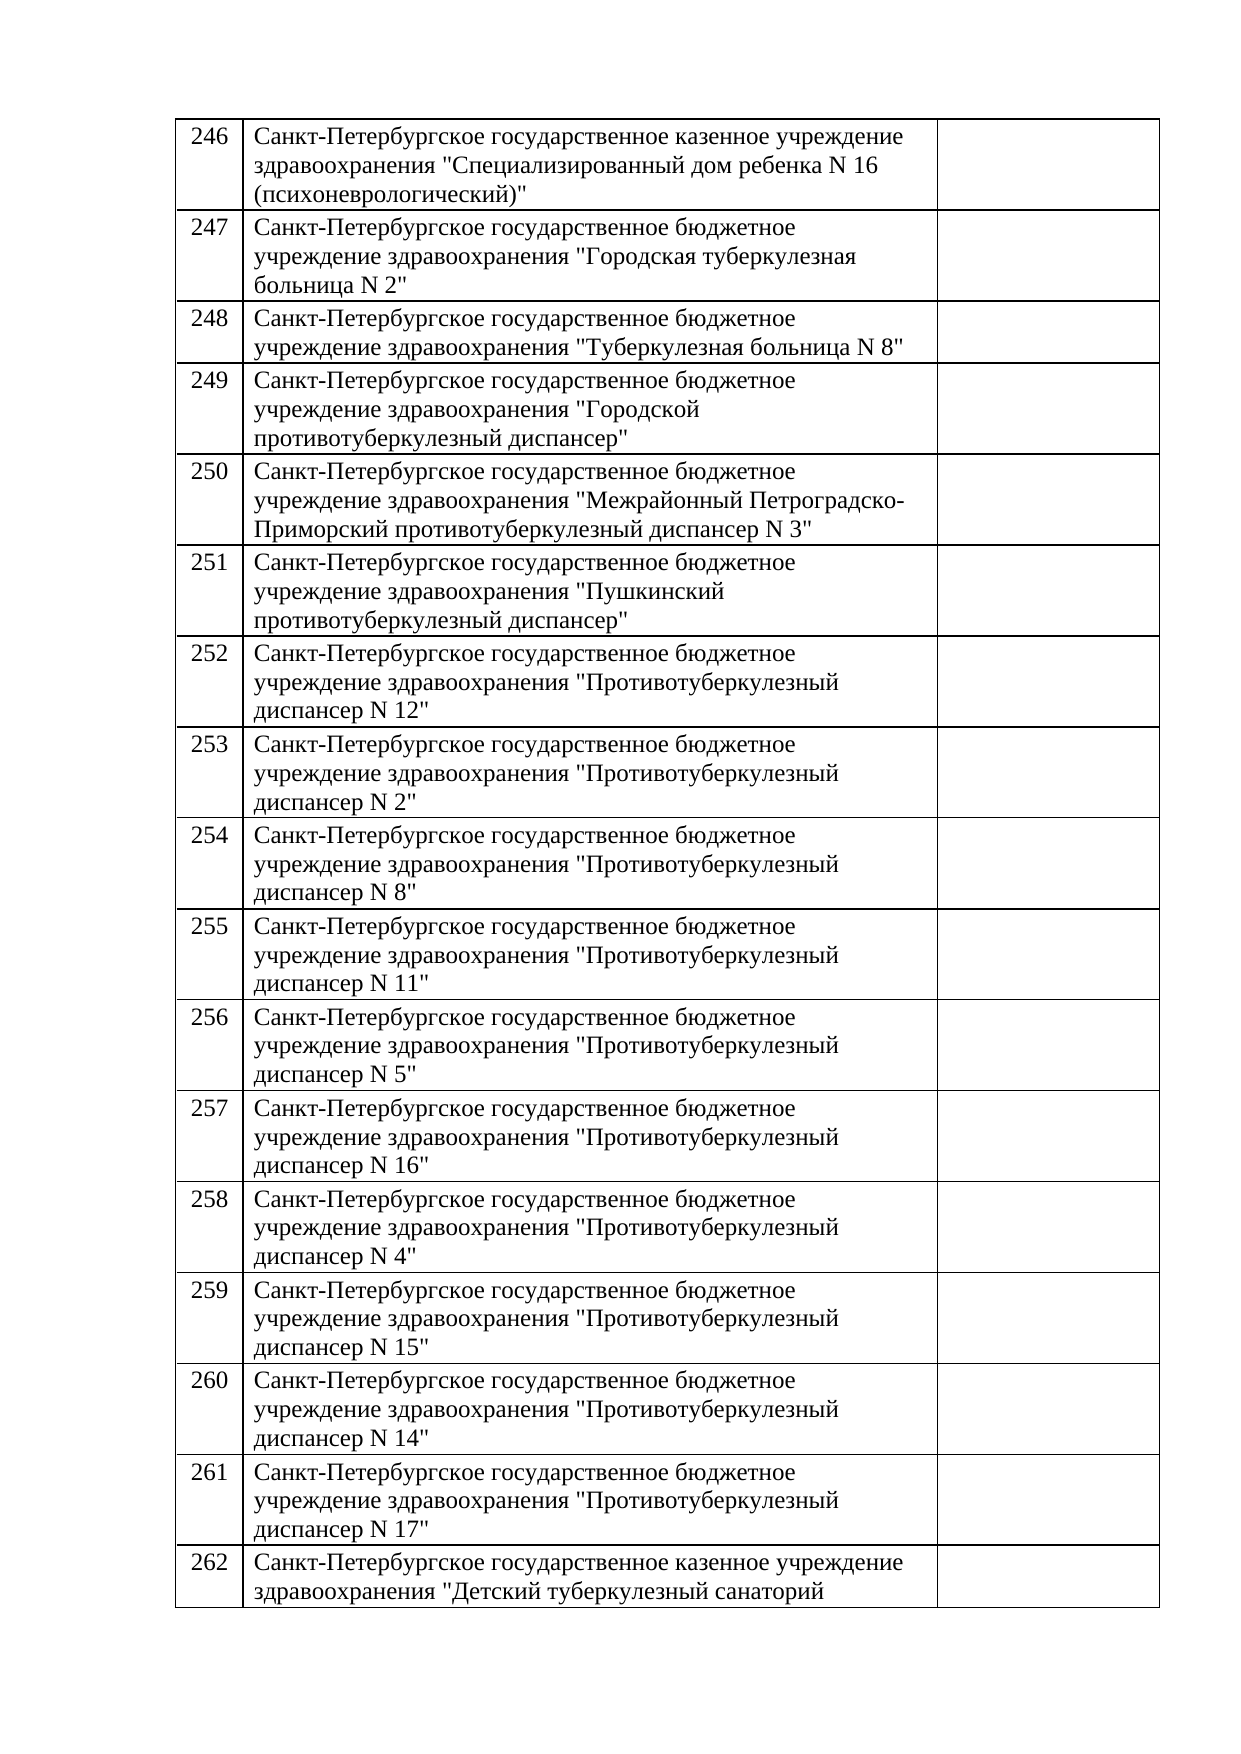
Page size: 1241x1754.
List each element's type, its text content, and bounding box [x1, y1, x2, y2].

table_cell Санкт-Петербургское государственное бюджетное учреждение здравоохранения "Противотуберкулезный диспансер N 2" [244, 728, 937, 817]
table_cell Санкт-Петербургское государственное бюджетное учреждение здравоохранения "Пушкинский противотуберкулезный диспансер" [244, 546, 937, 635]
table_cell Санкт-Петербургское государственное бюджетное учреждение здравоохранения "Противотуберкулезный диспансер N 12" [244, 637, 937, 726]
table_cell [938, 1182, 1159, 1272]
table_cell Санкт-Петербургское государственное бюджетное учреждение здравоохранения "Противотуберкулезный диспансер N 5" [244, 1000, 937, 1090]
table_cell 257 [176, 1091, 242, 1181]
table_cell [938, 1091, 1159, 1181]
table_cell Санкт-Петербургское государственное бюджетное учреждение здравоохранения "Противотуберкулезный диспансер N 17" [244, 1455, 937, 1544]
table_cell [938, 1273, 1159, 1362]
table_cell Санкт-Петербургское государственное бюджетное учреждение здравоохранения "Противотуберкулезный диспансер N 16" [244, 1091, 937, 1181]
table_cell [938, 120, 1159, 209]
table_cell [938, 302, 1159, 362]
table_cell [938, 637, 1159, 726]
table_cell 262 [176, 1545, 242, 1607]
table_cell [244, 1546, 937, 1607]
table_cell [938, 455, 1159, 544]
table_cell [938, 546, 1159, 635]
table_cell 248 [176, 301, 242, 362]
table_cell 261 [176, 1455, 242, 1544]
table_cell Санкт-Петербургское государственное бюджетное учреждение здравоохранения "Противотуберкулезный диспансер N 11" [244, 910, 937, 999]
table_cell 249 [176, 363, 242, 453]
table_cell 251 [176, 545, 242, 635]
table_cell Санкт-Петербургское государственное бюджетное учреждение здравоохранения "Городской противотуберкулезный диспансер" [244, 364, 937, 453]
table_cell 247 [176, 210, 242, 300]
table_cell Санкт-Петербургское государственное бюджетное учреждение здравоохранения "Противотуберкулезный диспансер N 4" [244, 1182, 937, 1272]
table_cell 258 [176, 1182, 242, 1272]
table_cell 255 [176, 909, 242, 999]
table_cell 253 [176, 727, 242, 817]
table_cell Санкт-Петербургское государственное бюджетное учреждение здравоохранения "Межрайонный Петроградско-Приморский противотуберкулезный диспансер N 3" [244, 455, 937, 544]
table_cell [938, 1000, 1159, 1090]
table_cell 254 [176, 818, 242, 908]
table_cell 252 [176, 636, 242, 726]
table_cell Санкт-Петербургское государственное бюджетное учреждение здравоохранения "Туберкулезная больница N 8" [244, 302, 937, 362]
table_cell [938, 818, 1159, 908]
table_cell [938, 1455, 1159, 1544]
table_cell 259 [176, 1273, 242, 1362]
table_cell [938, 1364, 1159, 1453]
table_cell [938, 364, 1159, 453]
table_cell 250 [176, 454, 242, 544]
table_cell [938, 1546, 1159, 1607]
table_cell Санкт-Петербургское государственное бюджетное учреждение здравоохранения "Противотуберкулезный диспансер N 14" [244, 1364, 937, 1453]
table_cell Санкт-Петербургское государственное бюджетное учреждение здравоохранения "Противотуберкулезный диспансер N 8" [244, 818, 937, 908]
table_cell [938, 910, 1159, 999]
table_cell 256 [176, 1000, 242, 1090]
table_cell [938, 211, 1159, 300]
table_cell 246 [176, 120, 242, 209]
table_cell [938, 728, 1159, 817]
table_cell 260 [176, 1364, 242, 1453]
table_cell Санкт-Петербургское государственное казенное учреждение здравоохранения "Специализированный дом ребенка N 16 (психоневрологический)" [244, 120, 937, 209]
table_cell Санкт-Петербургское государственное бюджетное учреждение здравоохранения "Городская туберкулезная больница N 2" [244, 211, 937, 300]
table_cell Санкт-Петербургское государственное бюджетное учреждение здравоохранения "Противотуберкулезный диспансер N 15" [244, 1273, 937, 1362]
